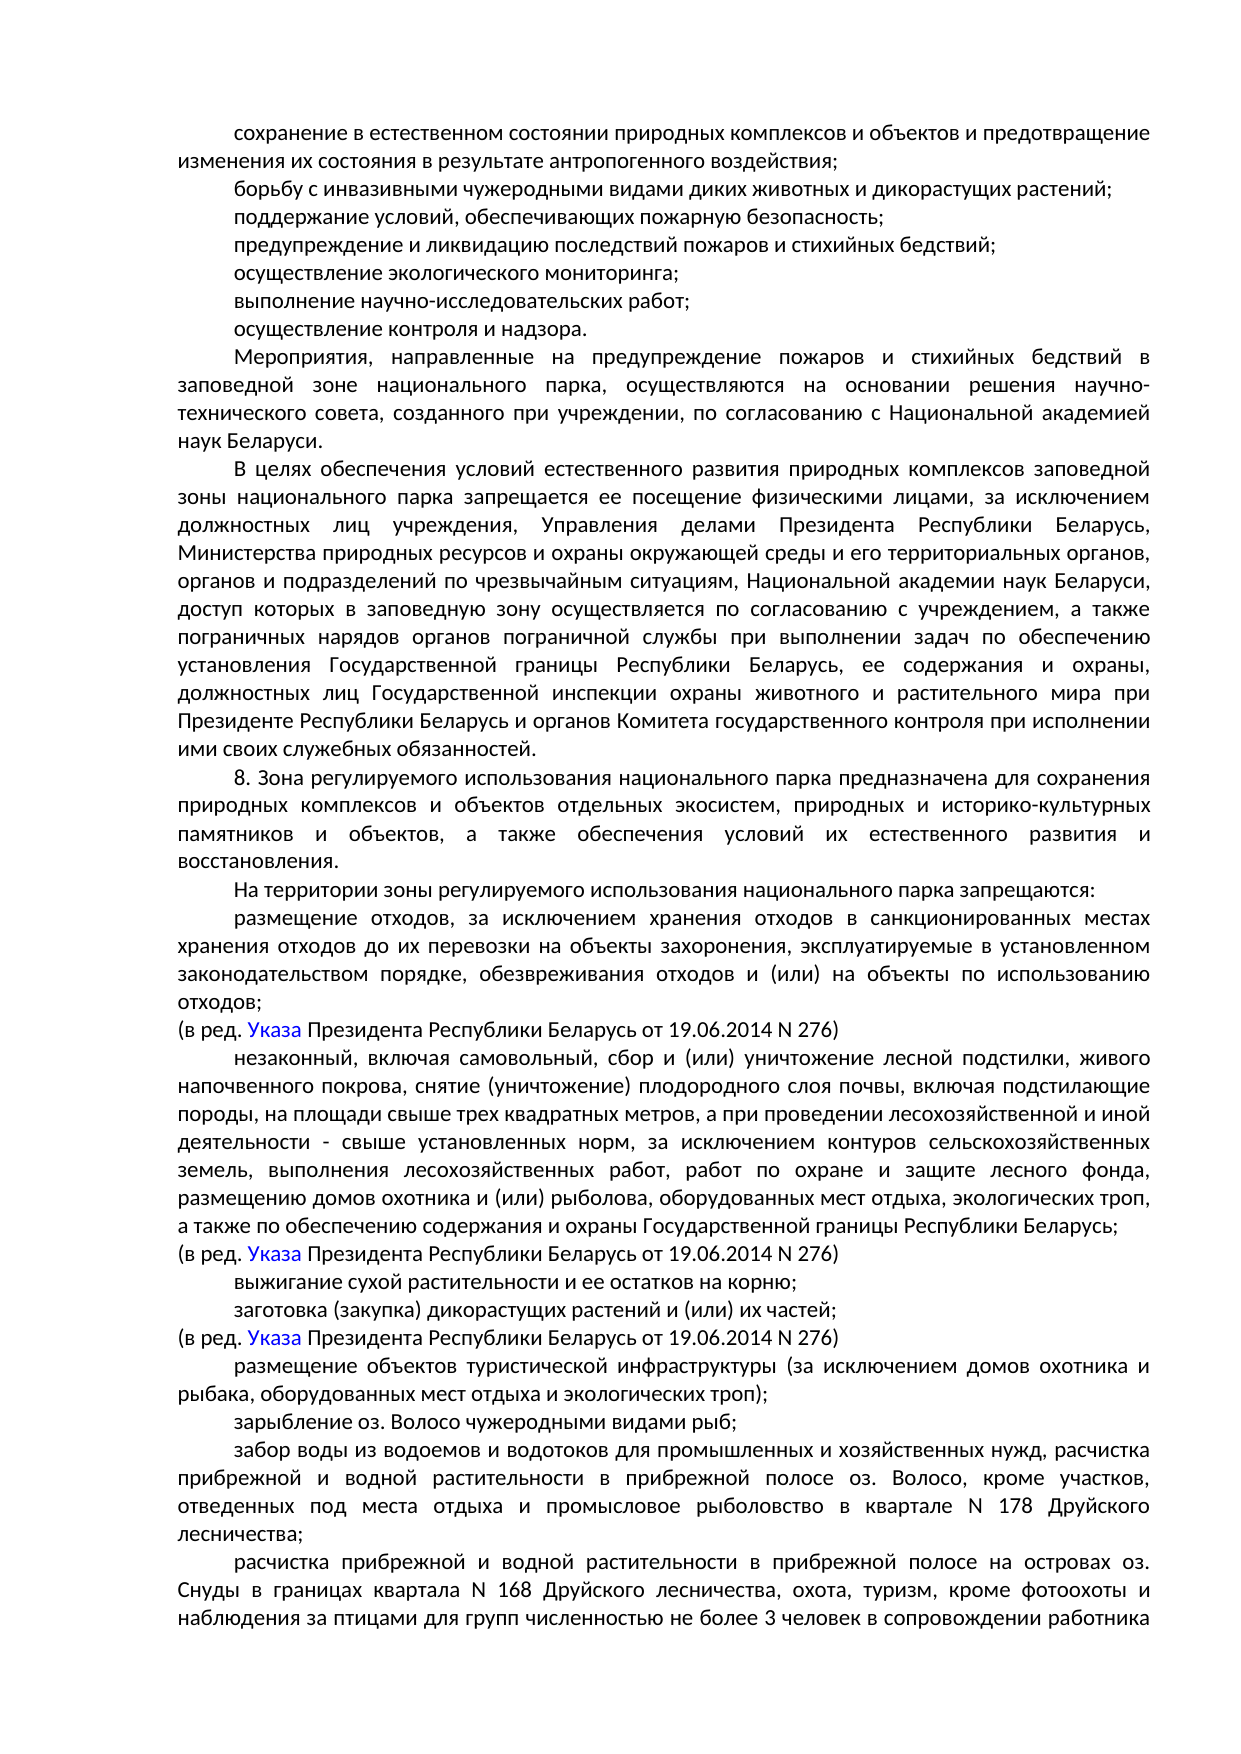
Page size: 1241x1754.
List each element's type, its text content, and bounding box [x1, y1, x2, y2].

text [177, 1547, 1152, 1631]
text предупреждение и ликвидацию последствий пожаров и стихийных бедствий; [177, 230, 1152, 258]
text На территории зоны регулируемого использования национального парка запрещаются: [177, 875, 1152, 903]
text (в ред. Указа Президента Республики Беларусь от 19.06.2014 N 276) [177, 1239, 1152, 1267]
text осуществление контроля и надзора. [177, 314, 1152, 342]
text 8. Зона регулируемого использования национального парка предназначена для сохранения природных комплексов и объектов отдельных экосистем, природных и историко-культурных памятников и объектов, а также обеспечения условий их естественного развития и восстановления. [177, 763, 1152, 875]
text размещение объектов туристической инфраструктуры (за исключением домов охотника и рыбака, оборудованных мест отдыха и экологических троп); [177, 1351, 1152, 1407]
text выполнение научно-исследовательских работ; [177, 286, 1152, 314]
text Мероприятия, направленные на предупреждение пожаров и стихийных бедствий в заповедной зоне национального парка, осуществляются на основании решения научно-технического совета, созданного при учреждении, по согласованию с Национальной академией наук Беларуси. [177, 342, 1152, 454]
text забор воды из водоемов и водотоков для промышленных и хозяйственных нужд, расчистка прибрежной и водной растительности в прибрежной полосе оз. Волосо, кроме участков, отведенных под места отдыха и промысловое рыболовство в квартале N 178 Друйского лесничества; [177, 1435, 1152, 1547]
text сохранение в естественном состоянии природных комплексов и объектов и предотвращение изменения их состояния в результате антропогенного воздействия; [177, 118, 1152, 174]
text В целях обеспечения условий естественного развития природных комплексов заповедной зоны национального парка запрещается ее посещение физическими лицами, за исключением должностных лиц учреждения, Управления делами Президента Республики Беларусь, Министерства природных ресурсов и охраны окружающей среды и его территориальных органов, органов и подразделений по чрезвычайным ситуациям, Национальной академии наук Беларуси, доступ которых в заповедную зону осуществляется по согласованию с учреждением, а также пограничных нарядов органов пограничной службы при выполнении задач по обеспечению установления Государственной границы Республики Беларусь, ее содержания и охраны, должностных лиц Государственной инспекции охраны животного и растительного мира при Президенте Республики Беларусь и органов Комитета государственного контроля при исполнении ими своих служебных обязанностей. [177, 454, 1152, 763]
text выжигание сухой растительности и ее остатков на корню; [177, 1267, 1152, 1295]
text размещение отходов, за исключением хранения отходов в санкционированных местах хранения отходов до их перевозки на объекты захоронения, эксплуатируемые в установленном законодательством порядке, обезвреживания отходов и (или) на объекты по использованию отходов; [177, 903, 1152, 1015]
text (в ред. Указа Президента Республики Беларусь от 19.06.2014 N 276) [177, 1323, 1152, 1351]
text осуществление экологического мониторинга; [177, 258, 1152, 286]
text незаконный, включая самовольный, сбор и (или) уничтожение лесной подстилки, живого напочвенного покрова, снятие (уничтожение) плодородного слоя почвы, включая подстилающие породы, на площади свыше трех квадратных метров, а при проведении лесохозяйственной и иной деятельности - свыше установленных норм, за исключением контуров сельскохозяйственных земель, выполнения лесохозяйственных работ, работ по охране и защите лесного фонда, размещению домов охотника и (или) рыболова, оборудованных мест отдыха, экологических троп, а также по обеспечению содержания и охраны Государственной границы Республики Беларусь; [177, 1043, 1152, 1239]
text заготовка (закупка) дикорастущих растений и (или) их частей; [177, 1295, 1152, 1323]
text зарыбление оз. Волосо чужеродными видами рыб; [177, 1407, 1152, 1435]
text (в ред. Указа Президента Республики Беларусь от 19.06.2014 N 276) [177, 1015, 1152, 1043]
text борьбу с инвазивными чужеродными видами диких животных и дикорастущих растений; [177, 174, 1152, 202]
text поддержание условий, обеспечивающих пожарную безопасность; [177, 202, 1152, 230]
